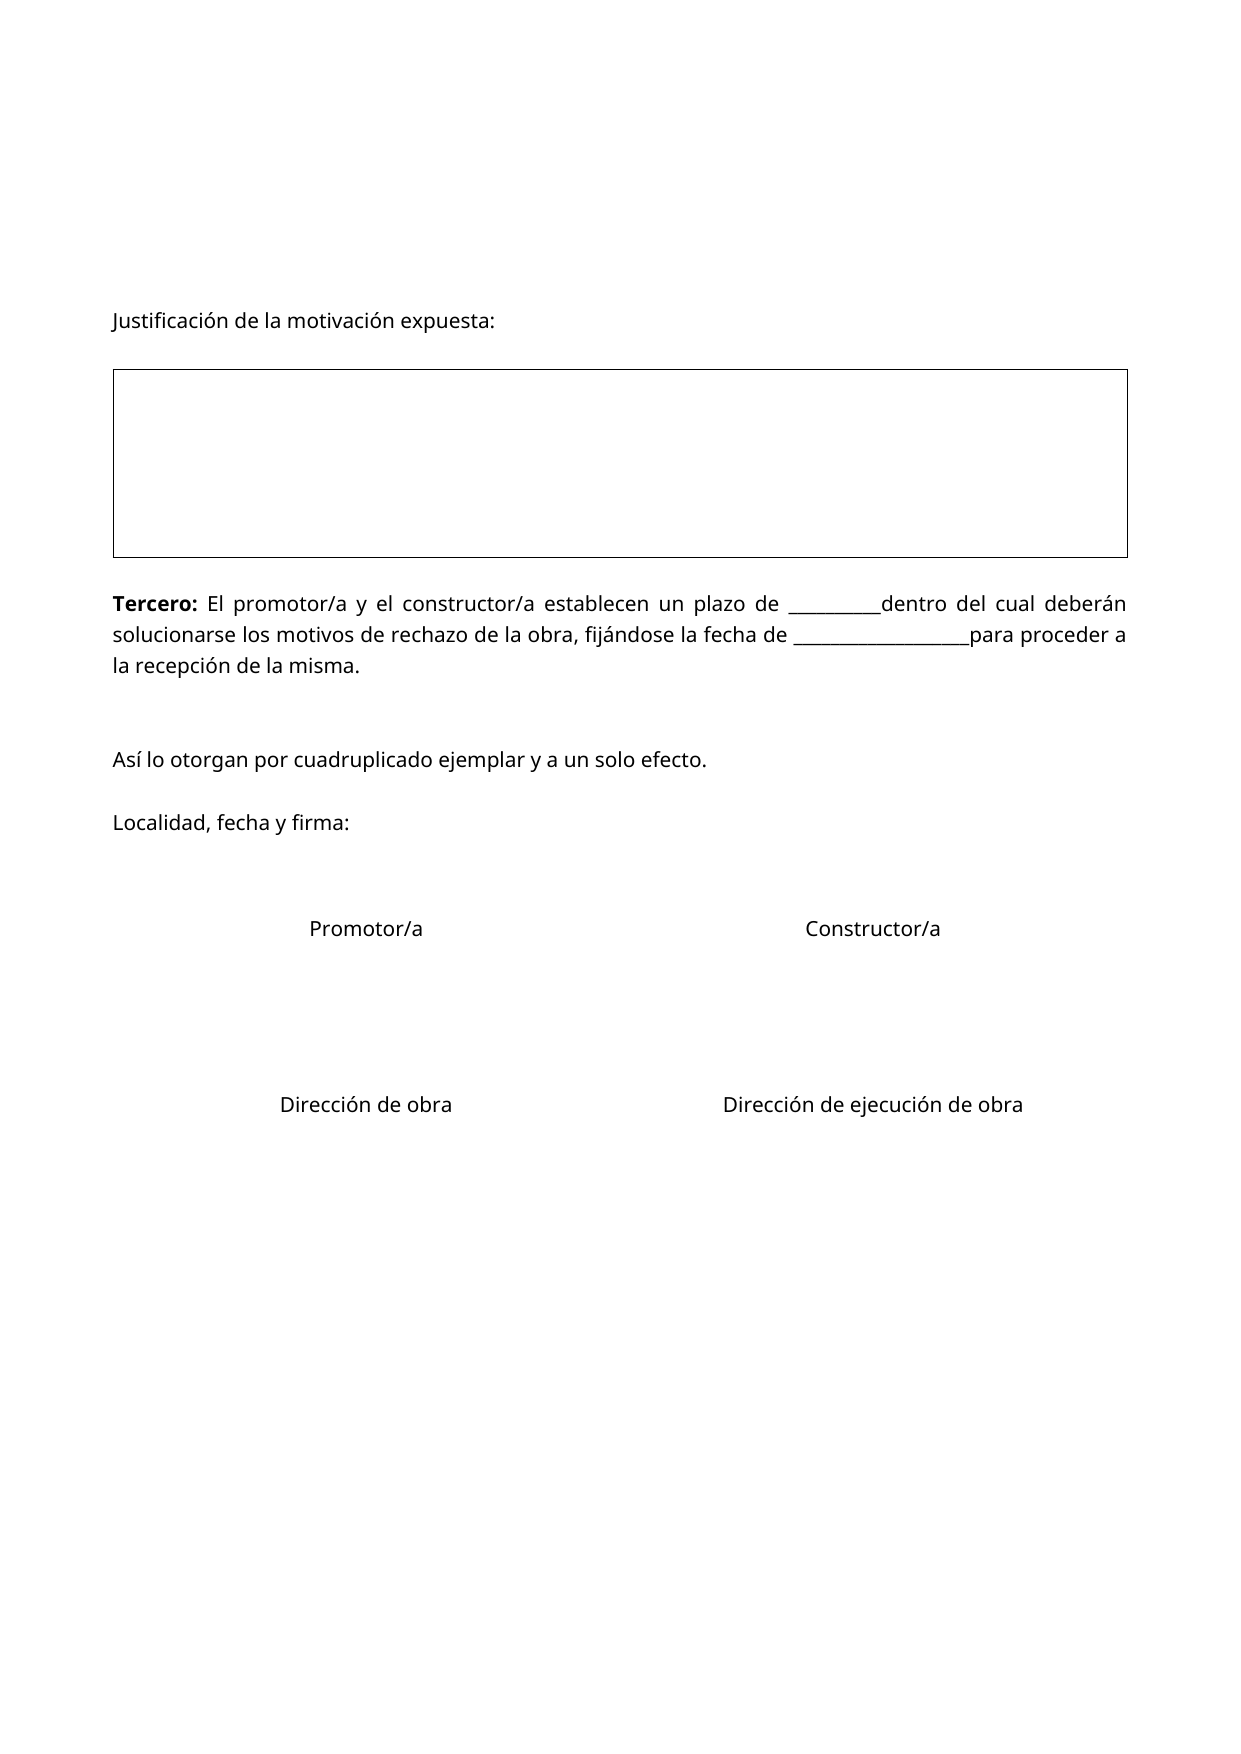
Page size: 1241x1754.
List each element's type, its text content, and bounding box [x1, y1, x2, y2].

table_header [114, 370, 1127, 557]
table_header Constructor/a [620, 902, 1127, 1078]
table_header Promotor/a [113, 902, 619, 1078]
text Tercero: El promotor/a y el constructor/a establecen un plazo de __________dentro del cual deberán solucionarse los motivos de rechazo de la obra, fijándose la fecha de ___________________para proceder a la recepción de la misma. [112, 589, 1128, 680]
text Justificación de la motivación expuesta: [112, 306, 1128, 335]
table_cell Dirección de obra [113, 1078, 619, 1131]
text Así lo otorgan por cuadruplicado ejemplar y a un solo efecto. [112, 745, 1128, 774]
text Localidad, fecha y firma: [112, 808, 1128, 836]
table_cell Dirección de ejecución de obra [620, 1078, 1127, 1131]
